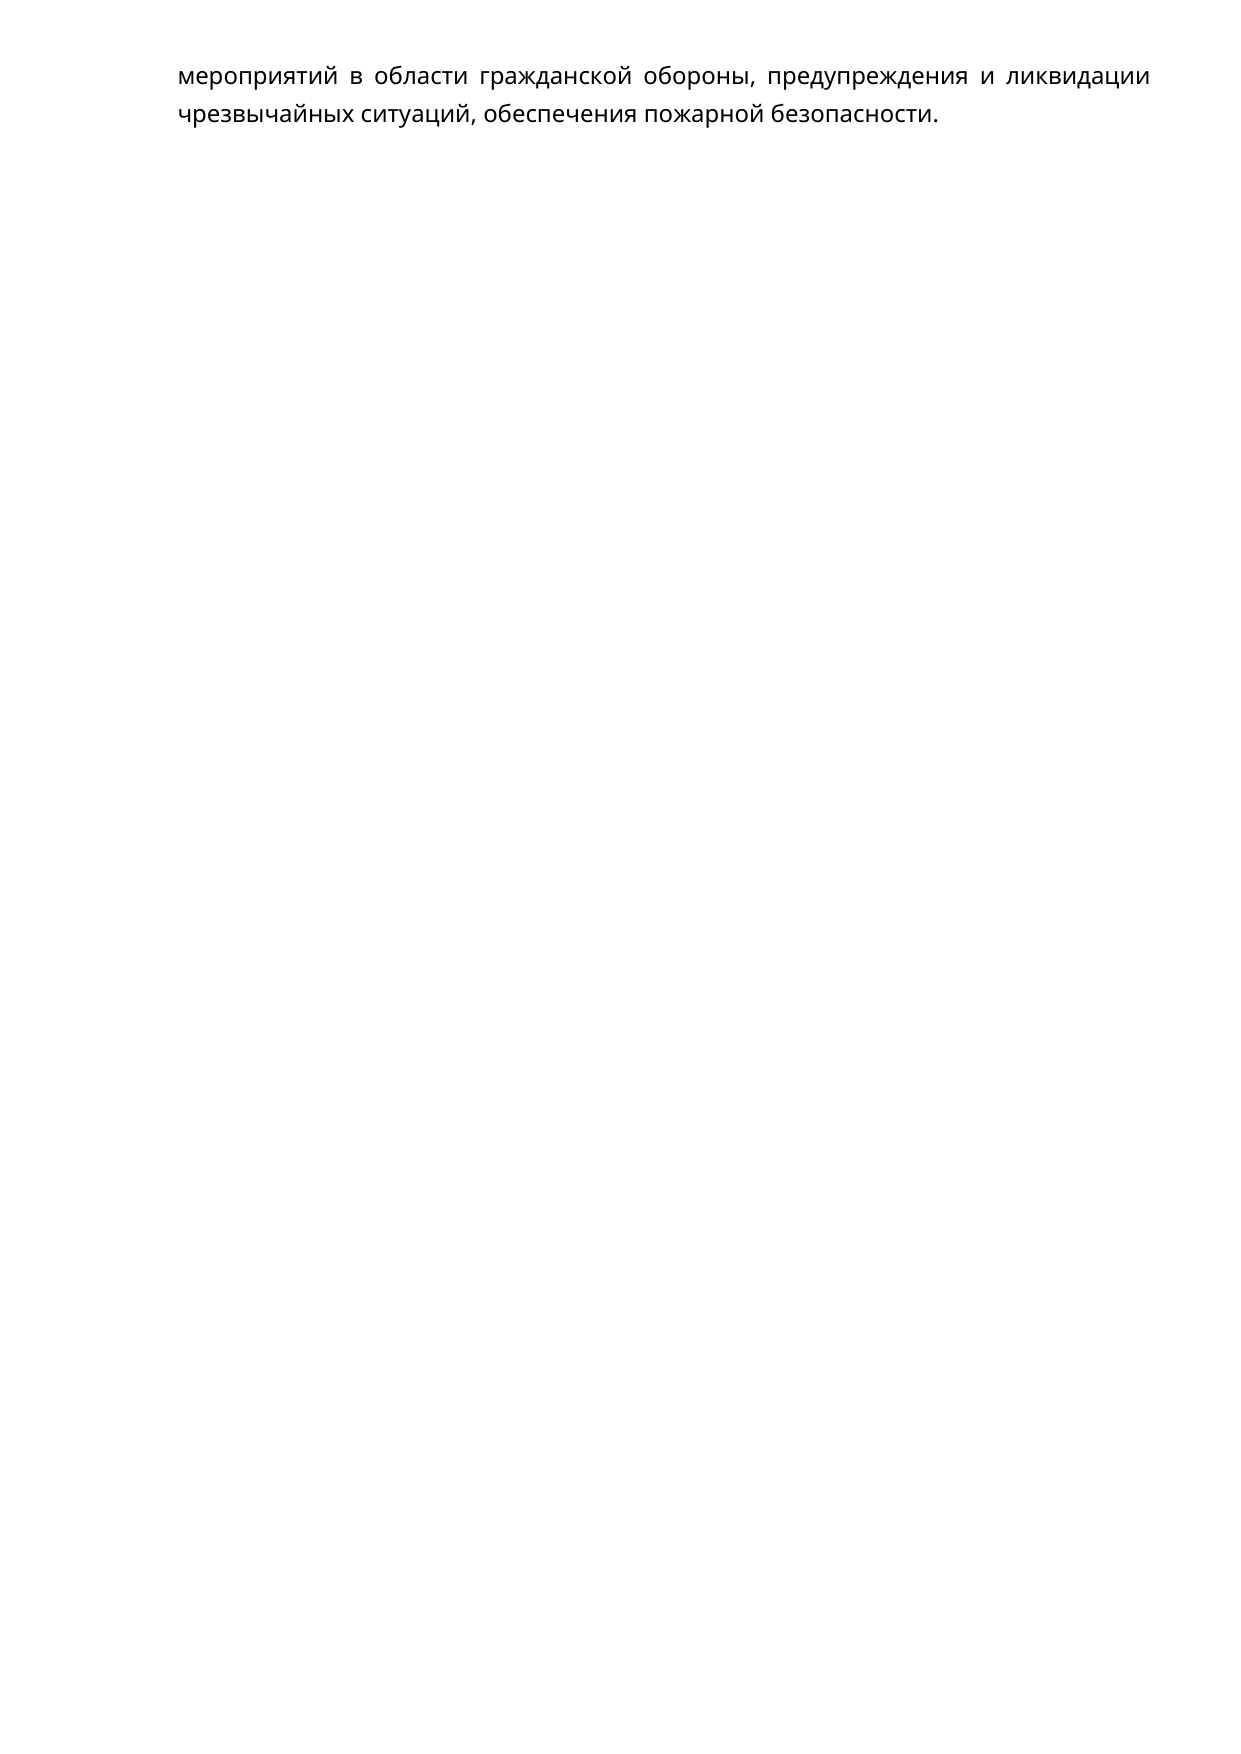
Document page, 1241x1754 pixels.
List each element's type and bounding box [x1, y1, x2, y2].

text [177, 59, 1152, 129]
